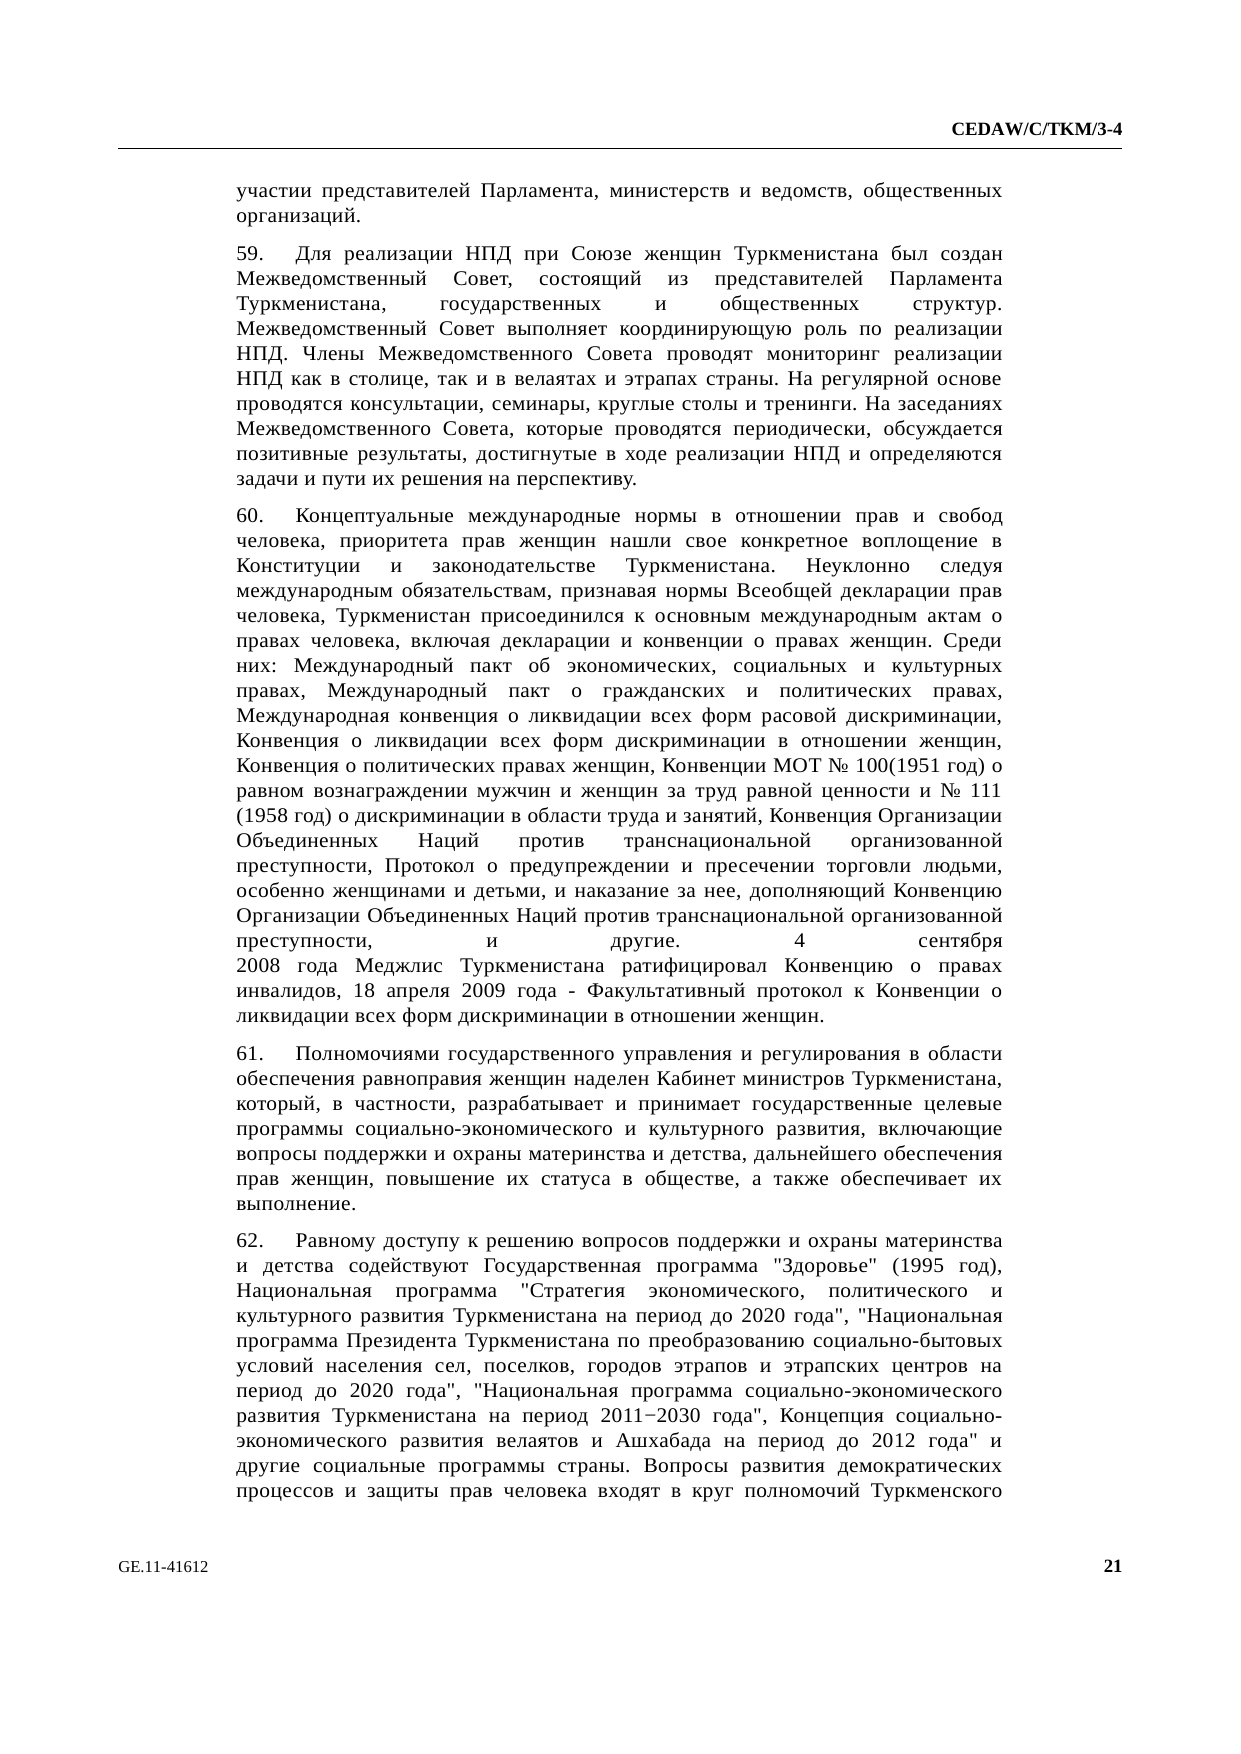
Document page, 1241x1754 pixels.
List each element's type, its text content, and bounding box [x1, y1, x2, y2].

text 60. Концептуальные международные нормы в отношении прав и свобод человека, приоритета прав женщин нашли свое конкретное воплощение в Конституции и законодательстве Туркменистана. Неуклонно следуя международным обязательствам, признавая нормы Всеобщей декларации прав человека, Туркменистан присоединился к основным международным актам о правах человека, включая декларации и конвенции о правах женщин. Среди них: Международный пакт об экономических, социальных и культурных правах, Международный пакт о гражданских и политических правах, Международная конвенция о ликвидации всех форм расовой дискриминации, Конвенция о ликвидации всех форм дискриминации в отношении женщин, Конвенция о политических правах женщин, Конвенции МОТ № 100(1951 год) о равном вознаграждении мужчин и женщин за труд равной ценности и № 111 (1958 год) о дискриминации в области труда и занятий, Конвенция Организации Объединенных Наций против транснациональной организованной преступности, Протокол о предупреждении и пресечении торговли людьми, особенно женщинами и детьми, и наказание за нее, дополняющий Конвенцию Организации Объединенных Наций против транснациональной организованной преступности, и другие. 4 сентября 2008 года Меджлис Туркменистана ратифицировал Конвенцию о правах инвалидов, 18 апреля 2009 года - Факультативный протокол к Конвенции о ликвидации всех форм дискриминации в отношении женщин. [236, 502, 1004, 1027]
text 59. Для реализации НПД при Союзе женщин Туркменистана был создан Межведомственный Совет, состоящий из представителей Парламента Туркменистана, государственных и общественных структур. Межведомственный Совет выполняет координирующую роль по реализации НПД. Члены Межведомственного Совета проводят мониторинг реализации НПД как в столице, так и в велаятах и этрапах страны. На регулярной основе проводятся консультации, семинары, круглые столы и тренинги. На заседаниях Межведомственного Совета, которые проводятся периодически, обсуждается позитивные результаты, достигнутые в ходе реализации НПД и определяются задачи и пути их решения на перспективу. [236, 240, 1004, 490]
text 61. Полномочиями государственного управления и регулирования в области обеспечения равноправия женщин наделен Кабинет министров Туркменистана, который, в частности, разрабатывает и принимает государственные целевые программы социально-экономического и культурного развития, включающие вопросы поддержки и охраны материнства и детства, дальнейшего обеспечения прав женщин, повышение их статуса в обществе, а также обеспечивает их выполнение. [236, 1040, 1004, 1215]
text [236, 1227, 1004, 1502]
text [236, 177, 1004, 227]
